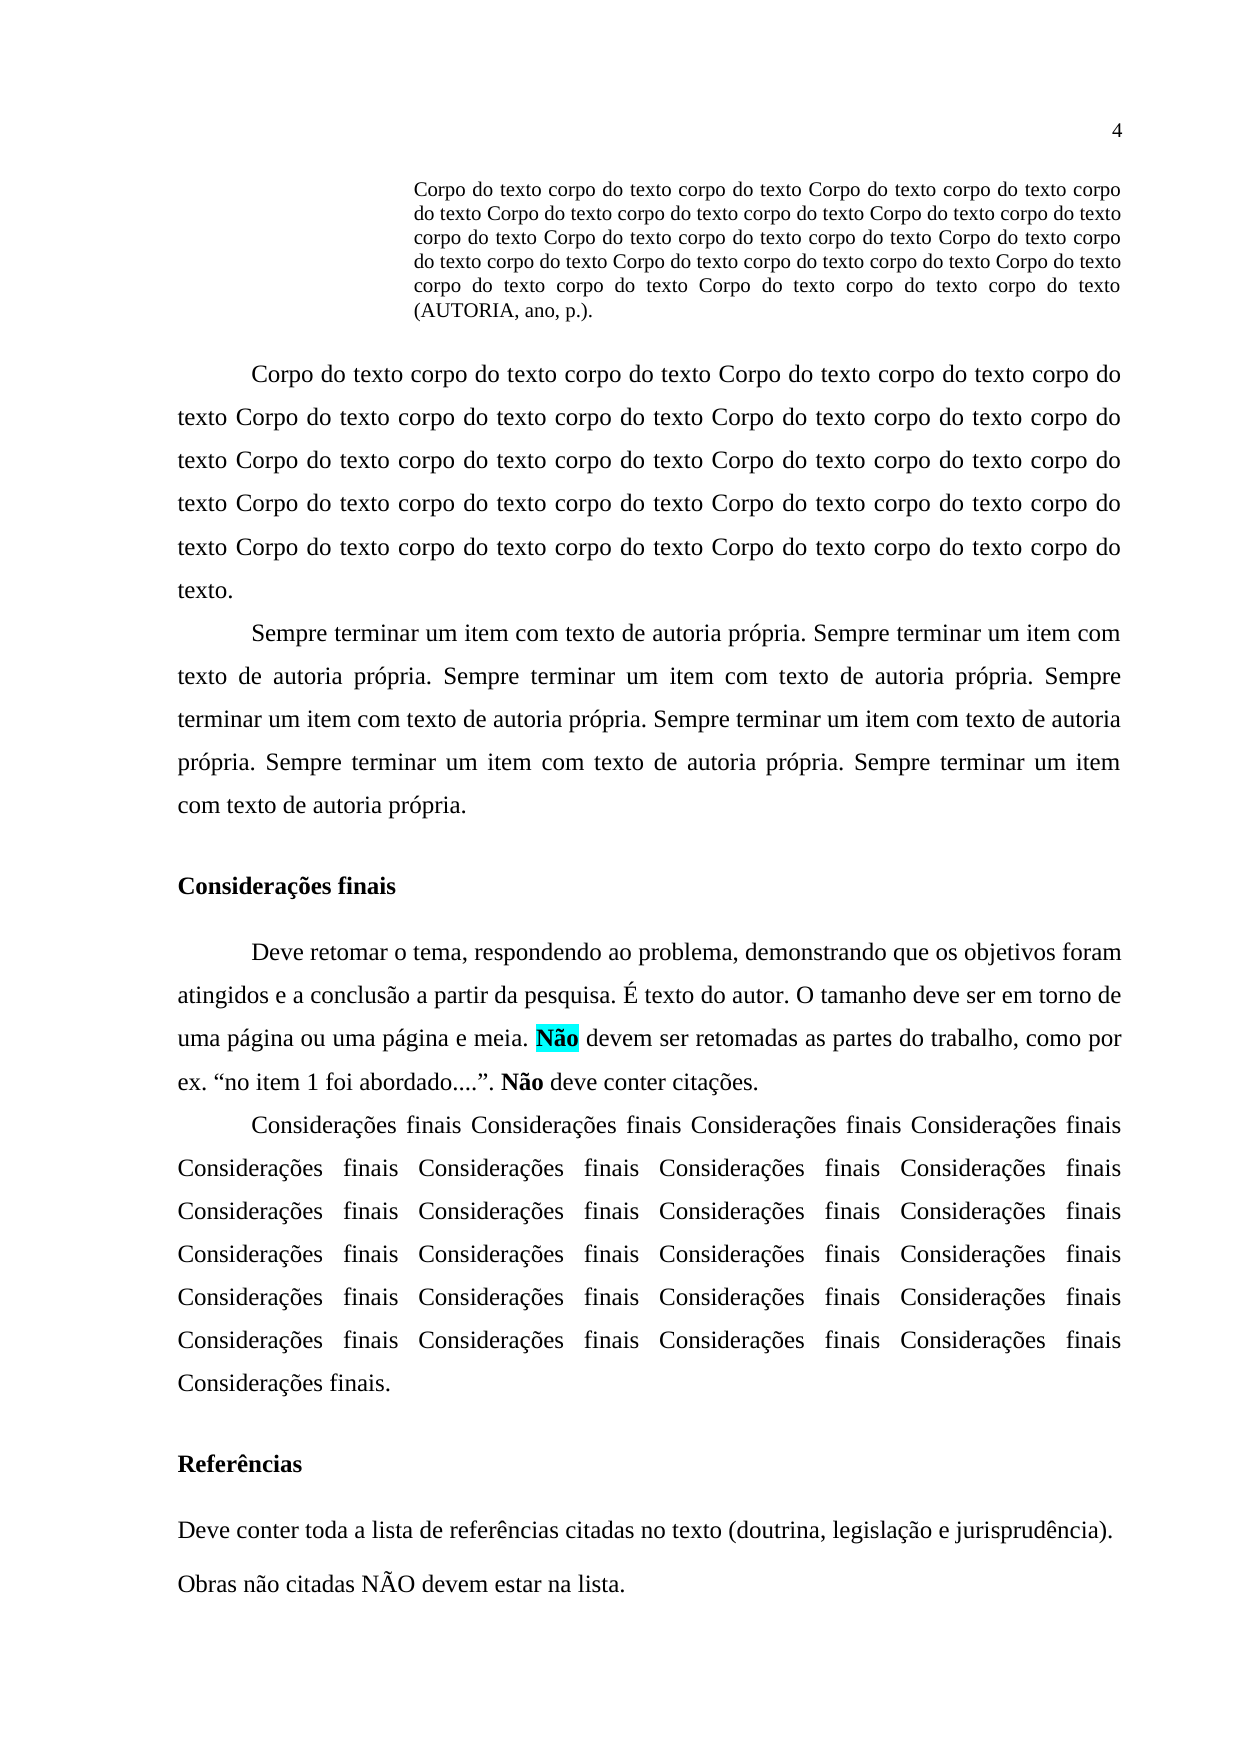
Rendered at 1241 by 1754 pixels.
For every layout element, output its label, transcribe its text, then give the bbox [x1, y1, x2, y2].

text Sempre terminar um item com texto de autoria própria. Sempre terminar um item com texto de autoria própria. Sempre terminar um item com texto de autoria própria. Sempre terminar um item com texto de autoria própria. Sempre terminar um item com texto de autoria própria. Sempre terminar um item com texto de autoria própria. Sempre terminar um item com texto de autoria própria. [177, 618, 1122, 819]
text Considerações finais [177, 871, 1122, 900]
text Corpo do texto corpo do texto corpo do texto Corpo do texto corpo do texto corpo do texto Corpo do texto corpo do texto corpo do texto Corpo do texto corpo do texto corpo do texto Corpo do texto corpo do texto corpo do texto Corpo do texto corpo do texto corpo do texto Corpo do texto corpo do texto corpo do texto Corpo do texto corpo do texto corpo do texto Corpo do texto corpo do texto corpo do texto (AUTORIA, ano, p.). [413, 177, 1122, 322]
text Corpo do texto corpo do texto corpo do texto Corpo do texto corpo do texto corpo do texto Corpo do texto corpo do texto corpo do texto Corpo do texto corpo do texto corpo do texto Corpo do texto corpo do texto corpo do texto Corpo do texto corpo do texto corpo do texto Corpo do texto corpo do texto corpo do texto Corpo do texto corpo do texto corpo do texto Corpo do texto corpo do texto corpo do texto Corpo do texto corpo do texto corpo do texto. [177, 359, 1122, 603]
text Considerações finais Considerações finais Considerações finais Considerações finais Considerações finais Considerações finais Considerações finais Considerações finais Considerações finais Considerações finais Considerações finais Considerações finais Considerações finais Considerações finais Considerações finais Considerações finais Considerações finais Considerações finais Considerações finais Considerações finais Considerações finais Considerações finais Considerações finais Considerações finais Considerações finais. [177, 1110, 1122, 1397]
text Deve retomar o tema, respondendo ao problema, demonstrando que os objetivos foram atingidos e a conclusão a partir da pesquisa. É texto do autor. O tamanho deve ser em torno de uma página ou uma página e meia. Não devem ser retomadas as partes do trabalho, como por ex. “no item 1 foi abordado....”. Não deve conter citações. [177, 937, 1122, 1095]
text Deve conter toda a lista de referências citadas no texto (doutrina, legislação e jurisprudência). [177, 1515, 1122, 1544]
text Obras não citadas NÃO devem estar na lista. [177, 1569, 1122, 1598]
text Referências [177, 1449, 1122, 1478]
